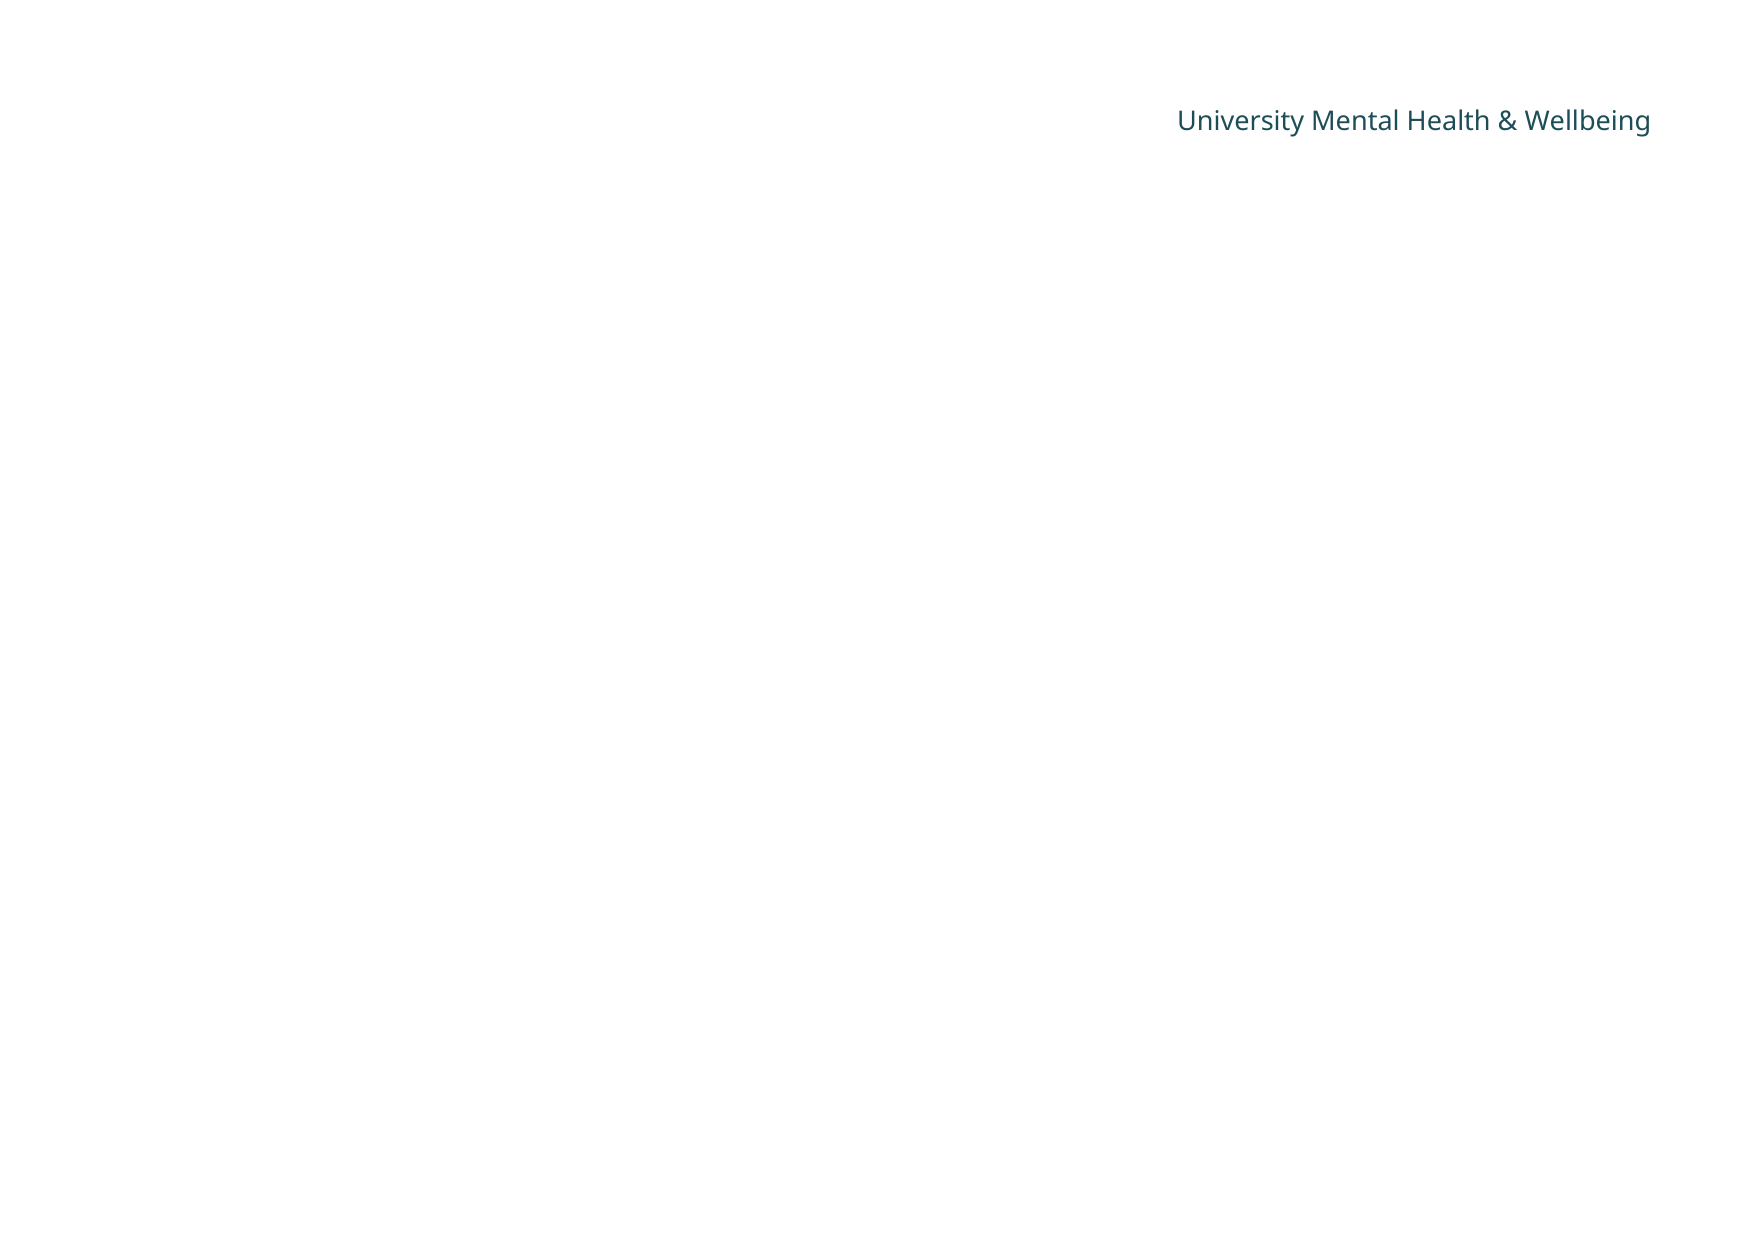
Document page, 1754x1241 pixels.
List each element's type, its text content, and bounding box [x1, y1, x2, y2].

text University Mental Health & Wellbeing [0, 101, 1651, 138]
